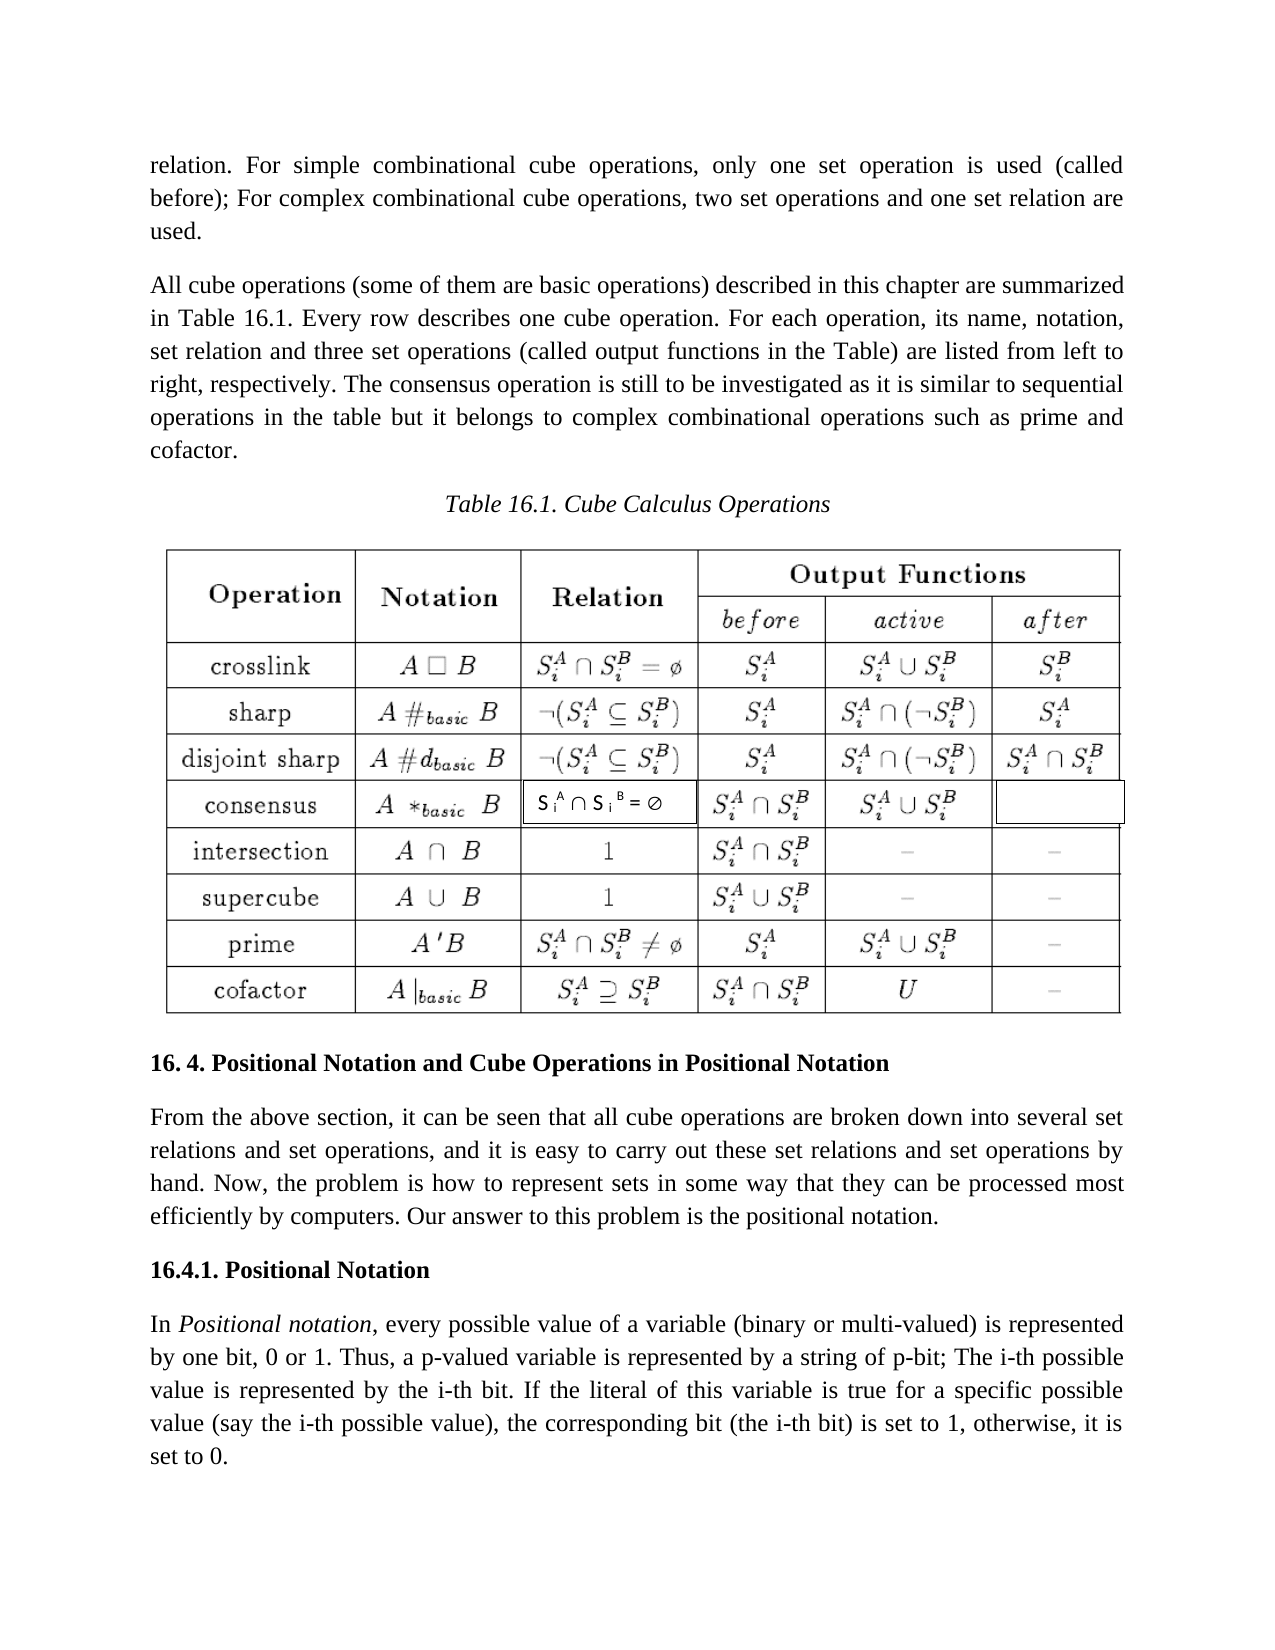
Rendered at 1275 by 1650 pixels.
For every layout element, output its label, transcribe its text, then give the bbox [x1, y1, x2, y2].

text 16. 4. Positional Notation and Cube Operations in Positional Notation [150, 1048, 1125, 1077]
text All cube operations (some of them are basic operations) described in this chapter are summarized in Table 16.1. Every row describes one cube operation. For each operation, its name, notation, set relation and three set operations (called output functions in the Table) are listed from left to right, respectively. The consensus operation is still to be investigated as it is similar to sequential operations in the table but it belongs to complex combinational operations such as prime and cofactor. [150, 270, 1125, 464]
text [150, 150, 1125, 245]
text Table 16.1. Cube Calculus Operations [150, 489, 1125, 518]
text From the above section, it can be seen that all cube operations are broken down into several set relations and set operations, and it is easy to carry out these set relations and set operations by hand. Now, the problem is how to represent sets in some way that they can be processed most efficiently by computers. Our answer to this problem is the positional notation. [150, 1102, 1125, 1230]
text In Positional notation, every possible value of a variable (binary or multi-valued) is represented by one bit, 0 or 1. Thus, a p-valued variable is represented by a string of p-bit; The i-th possible value is represented by the i-th bit. If the literal of this variable is true for a specific possible value (say the i-th possible value), the corresponding bit (the i-th bit) is set to 1, otherwise, it is set to 0. [150, 1309, 1125, 1469]
text 16.4.1. Positional Notation [150, 1255, 1125, 1283]
